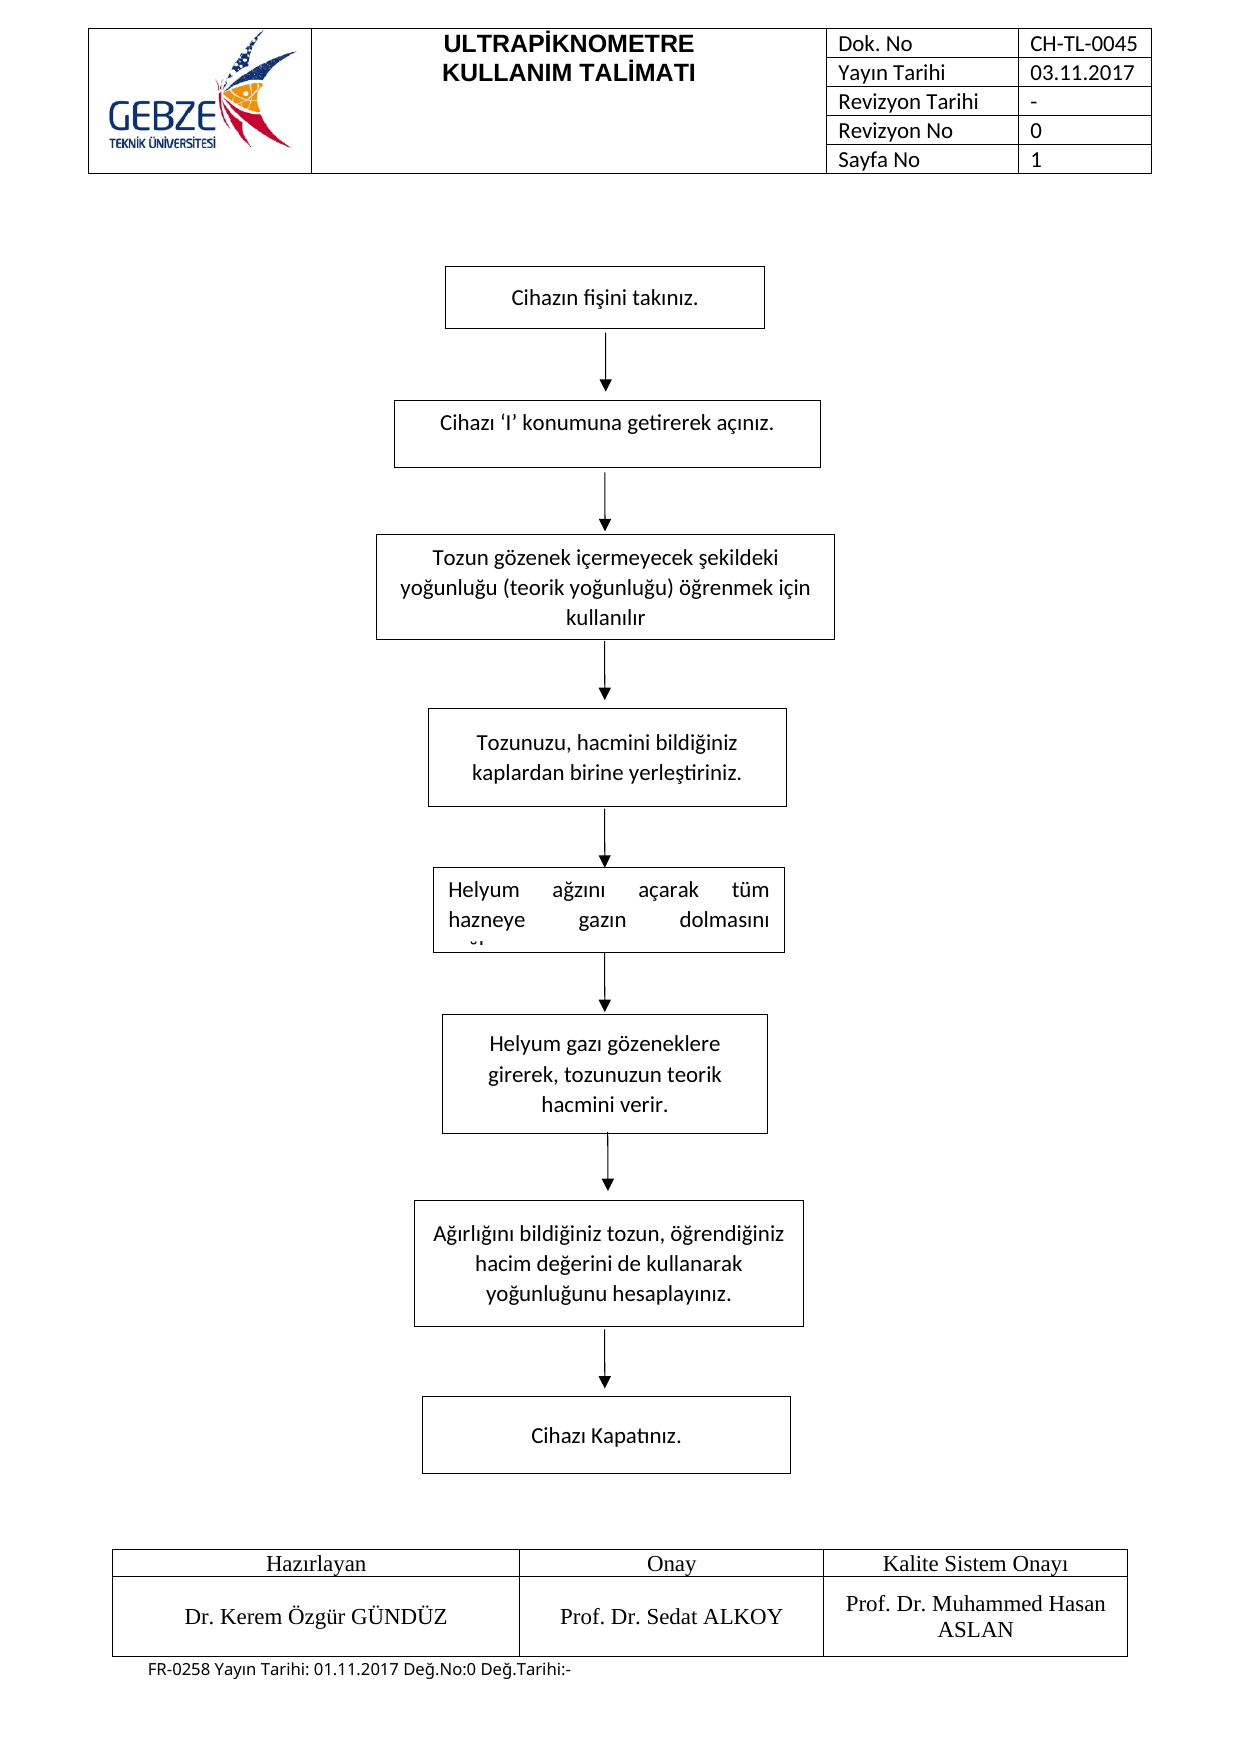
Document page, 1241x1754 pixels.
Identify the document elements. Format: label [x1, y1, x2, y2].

picture [99, 29, 298, 158]
